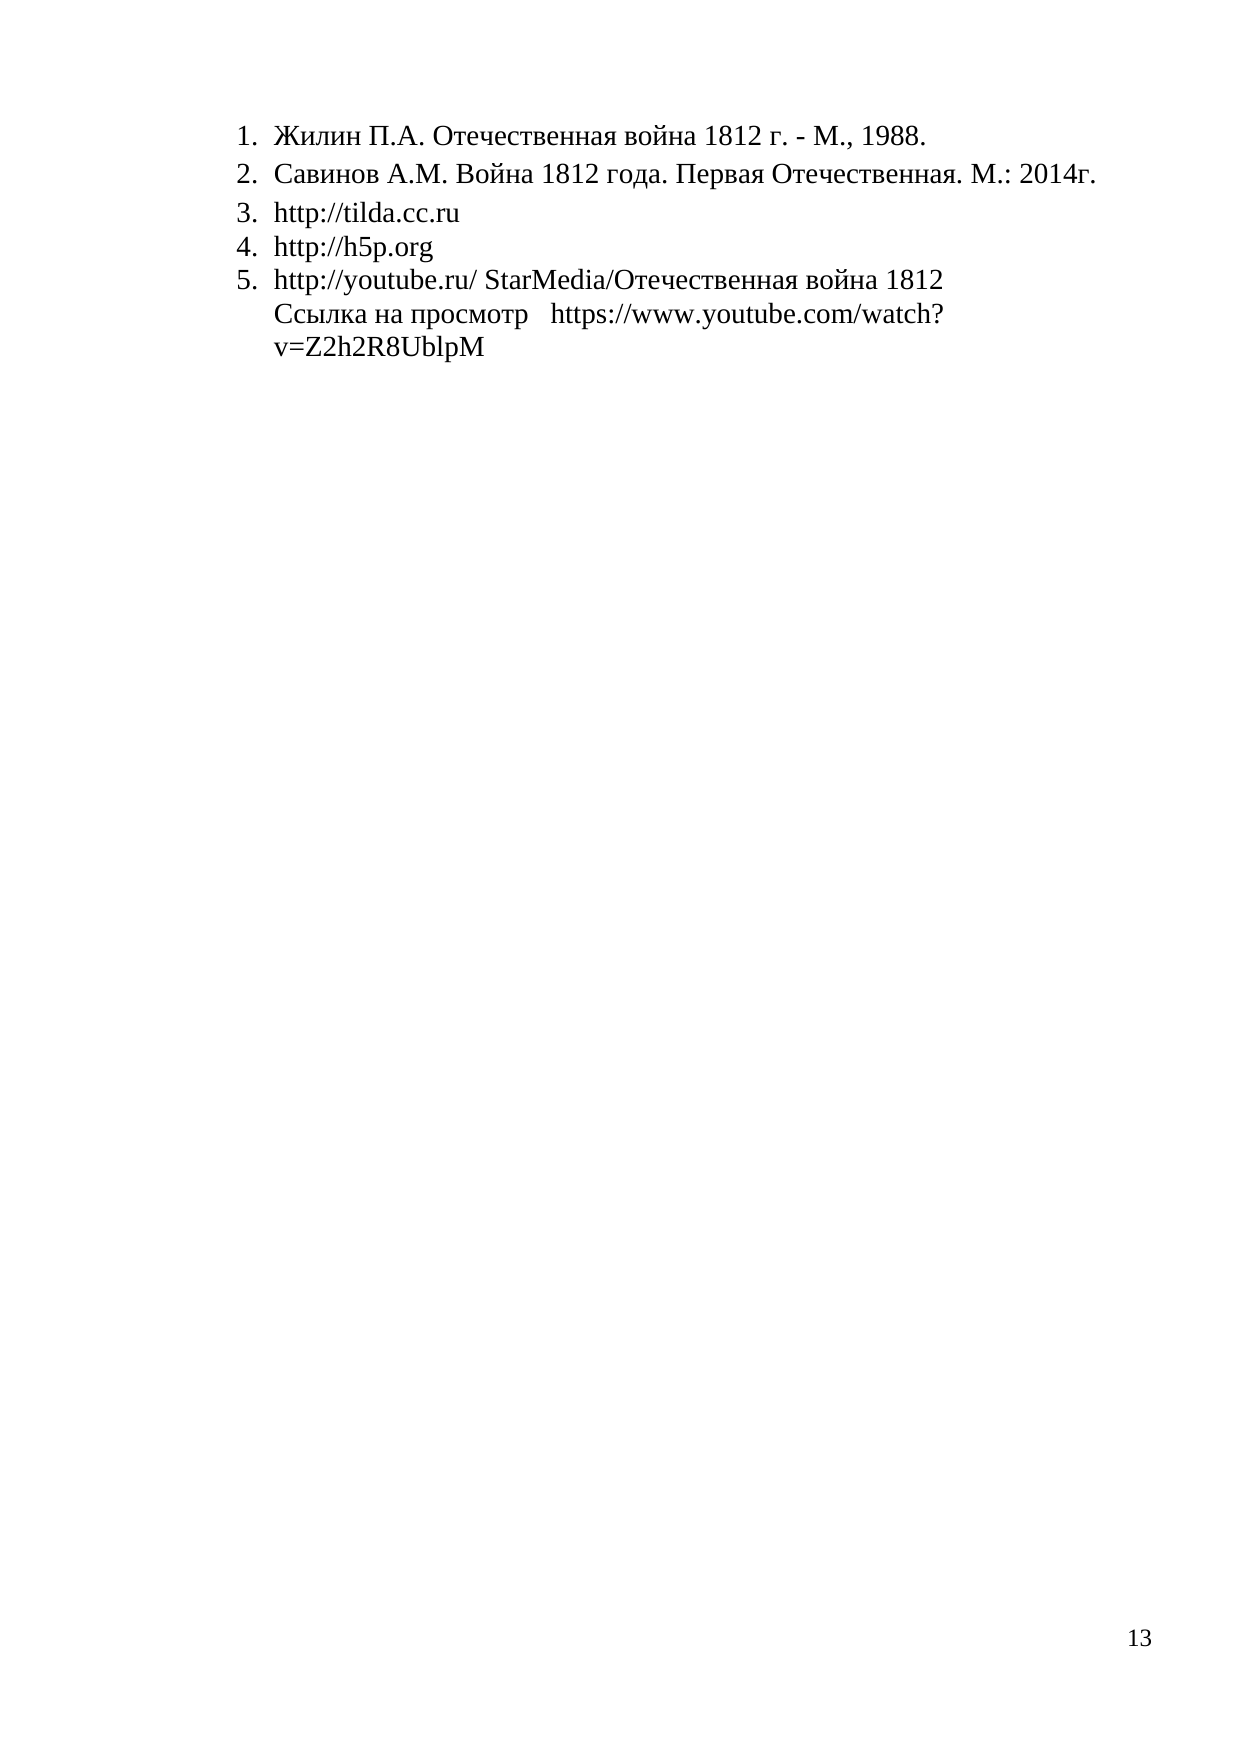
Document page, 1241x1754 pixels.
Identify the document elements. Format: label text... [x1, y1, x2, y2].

list Савинов А.М. Война 1812 года. Первая Отечественная. М.: 2014г. [236, 157, 1152, 190]
list Жилин П.А. Отечественная война 1812 г. - М., 1988. [236, 118, 1152, 152]
list http://youtube.ru/ StarMedia/Отечественная война 1812 [236, 262, 1120, 296]
list http://tilda.cc.ru [236, 195, 1120, 229]
list http://h5p.org [236, 229, 1120, 262]
list Ссылка на просмотр https://www.youtube.com/watch?v=Z2h2R8UblpM [274, 296, 1120, 363]
